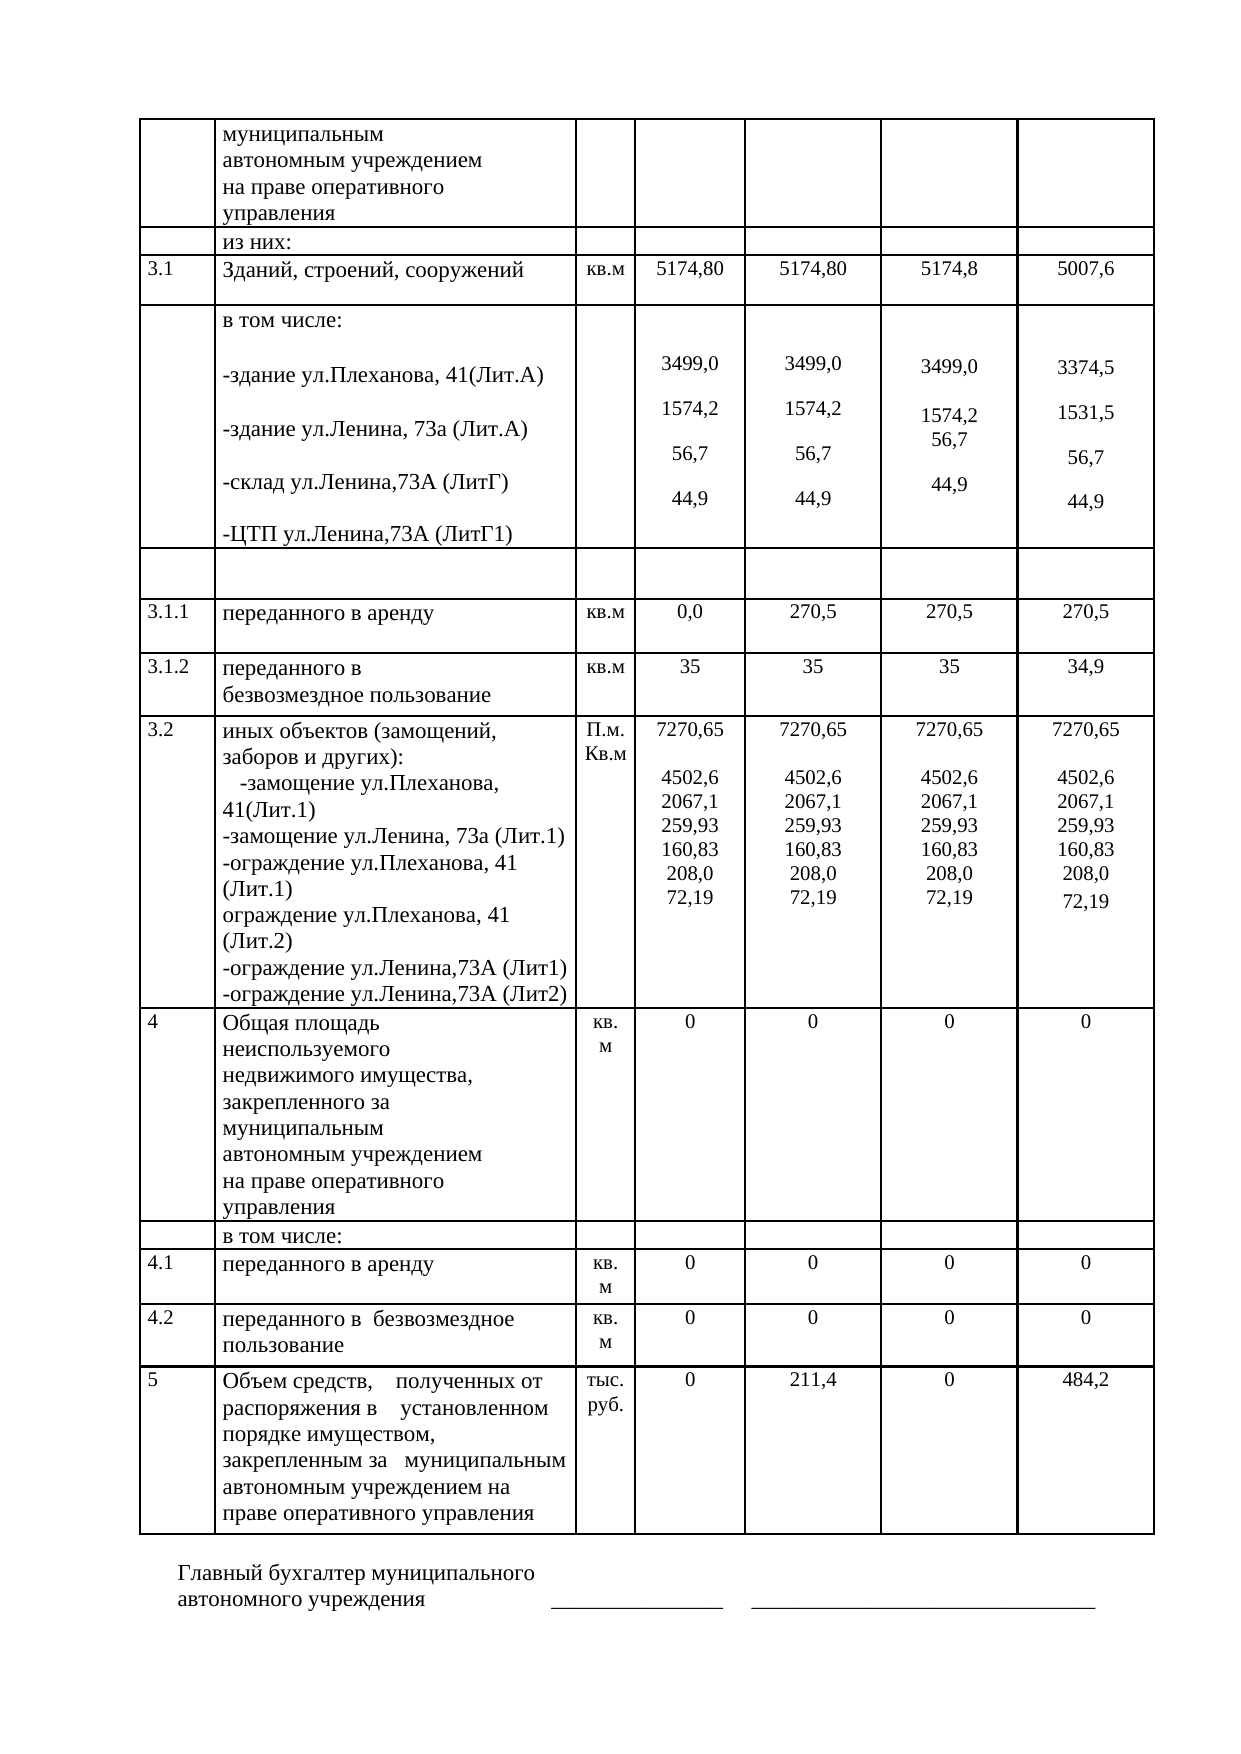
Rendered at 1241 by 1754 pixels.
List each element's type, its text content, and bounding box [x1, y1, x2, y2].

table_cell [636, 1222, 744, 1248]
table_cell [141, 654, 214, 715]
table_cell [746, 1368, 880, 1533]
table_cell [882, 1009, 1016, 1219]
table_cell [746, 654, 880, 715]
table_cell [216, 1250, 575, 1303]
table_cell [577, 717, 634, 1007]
text Главный бухгалтер муниципального [177, 1559, 1152, 1585]
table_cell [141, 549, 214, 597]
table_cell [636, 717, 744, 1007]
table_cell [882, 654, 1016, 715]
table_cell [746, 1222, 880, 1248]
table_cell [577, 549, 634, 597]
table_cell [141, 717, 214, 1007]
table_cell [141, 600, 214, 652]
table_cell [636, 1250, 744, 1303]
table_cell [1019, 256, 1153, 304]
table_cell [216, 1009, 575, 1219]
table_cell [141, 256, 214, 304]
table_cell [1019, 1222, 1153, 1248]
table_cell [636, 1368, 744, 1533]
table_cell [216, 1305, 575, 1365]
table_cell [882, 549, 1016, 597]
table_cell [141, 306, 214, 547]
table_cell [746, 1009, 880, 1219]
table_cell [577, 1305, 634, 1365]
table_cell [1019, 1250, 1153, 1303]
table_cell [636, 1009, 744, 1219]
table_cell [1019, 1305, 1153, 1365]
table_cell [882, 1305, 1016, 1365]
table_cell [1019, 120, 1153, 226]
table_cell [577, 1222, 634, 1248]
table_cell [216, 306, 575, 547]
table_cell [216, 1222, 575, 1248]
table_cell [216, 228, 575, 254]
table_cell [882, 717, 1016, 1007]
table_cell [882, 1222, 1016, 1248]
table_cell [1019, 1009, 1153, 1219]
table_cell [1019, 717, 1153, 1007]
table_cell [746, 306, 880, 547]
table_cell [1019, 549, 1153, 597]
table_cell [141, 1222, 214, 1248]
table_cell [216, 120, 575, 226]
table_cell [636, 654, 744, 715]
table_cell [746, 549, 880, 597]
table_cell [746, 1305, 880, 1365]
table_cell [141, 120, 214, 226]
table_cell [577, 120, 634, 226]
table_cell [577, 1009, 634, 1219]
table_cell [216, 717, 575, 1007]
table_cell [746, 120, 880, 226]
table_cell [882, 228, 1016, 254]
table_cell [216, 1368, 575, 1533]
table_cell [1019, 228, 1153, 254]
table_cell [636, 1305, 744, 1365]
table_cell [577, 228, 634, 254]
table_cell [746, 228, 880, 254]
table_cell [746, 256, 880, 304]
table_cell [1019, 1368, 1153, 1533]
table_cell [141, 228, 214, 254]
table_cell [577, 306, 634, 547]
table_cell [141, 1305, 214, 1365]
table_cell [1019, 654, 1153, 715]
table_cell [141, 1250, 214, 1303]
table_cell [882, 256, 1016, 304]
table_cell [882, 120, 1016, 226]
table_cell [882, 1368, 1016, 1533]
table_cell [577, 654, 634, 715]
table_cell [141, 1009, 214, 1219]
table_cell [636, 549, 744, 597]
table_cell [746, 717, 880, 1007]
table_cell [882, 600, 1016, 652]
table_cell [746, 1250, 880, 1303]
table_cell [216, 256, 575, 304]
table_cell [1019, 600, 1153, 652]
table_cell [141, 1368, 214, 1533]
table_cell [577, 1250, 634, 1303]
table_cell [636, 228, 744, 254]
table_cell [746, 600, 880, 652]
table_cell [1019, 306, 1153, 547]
text автономного учреждения _______________ ______________________________ [177, 1585, 1152, 1612]
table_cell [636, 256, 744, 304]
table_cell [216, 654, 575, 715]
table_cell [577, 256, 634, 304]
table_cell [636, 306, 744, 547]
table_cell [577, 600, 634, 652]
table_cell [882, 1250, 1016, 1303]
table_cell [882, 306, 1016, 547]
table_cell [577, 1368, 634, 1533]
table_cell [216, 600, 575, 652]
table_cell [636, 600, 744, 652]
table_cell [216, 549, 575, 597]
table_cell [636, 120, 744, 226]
